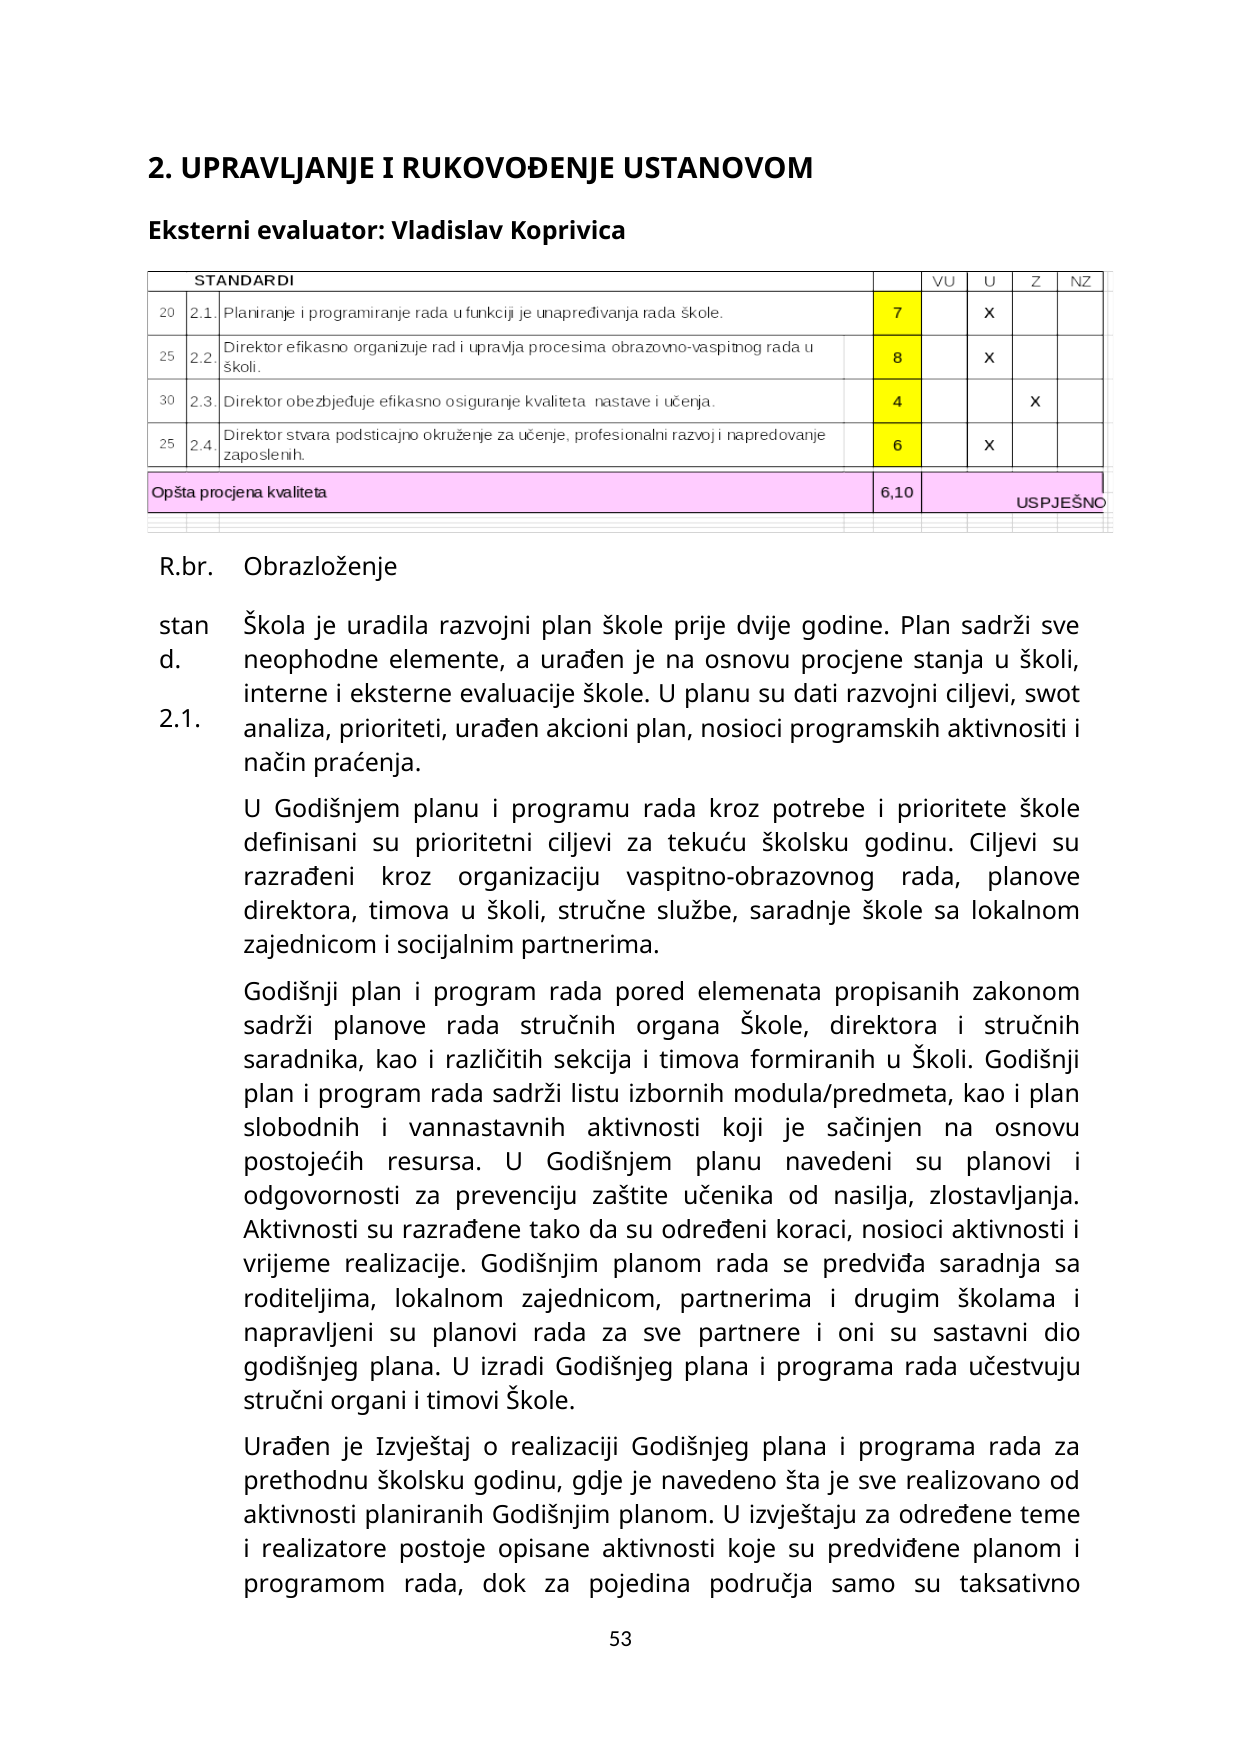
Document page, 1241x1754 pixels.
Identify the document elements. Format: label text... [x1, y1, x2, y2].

table_header Obrazloženje [232, 536, 1093, 596]
table_cell stand. [148, 596, 232, 689]
table_header R.br. [148, 536, 232, 596]
text Eksterni evaluator: Vladislav Koprivica [148, 212, 1093, 246]
table_cell Škola je uradila razvojni plan škole prije dvije godine. Plan sadrži sve neophodne elemente, a urađen je na osnovu procjene stanja u školi, interne i eksterne evaluacije škole. U planu su dati razvojni ciljevi, swot analiza, prioriteti, urađen akcioni plan, nosioci programskih aktivnositi i način praćenja. U Godišnjem planu i programu rada kroz potrebe i prioritete škole definisani su prioritetni ciljevi za tekuću školsku godinu. Ciljevi su razrađeni kroz organizaciju vaspitno-obrazovnog rada, planove direktora, timova u školi, stručne službe, saradnje škole sa lokalnom zajednicom i socijalnim partnerima. Godišnji plan i program rada pored elemenata propisanih zakonom sadrži planove rada stručnih organa Škole, direktora i stručnih saradnika, kao i različitih sekcija i timova formiranih u Školi. Godišnji plan i program rada sadrži listu izbornih modula/predmeta, kao i plan slobodnih i vannastavnih aktivnosti koji je sačinjen na osnovu postojećih resursa. U Godišnjem planu navedeni su planovi i odgovornosti za prevenciju zaštite učenika od nasilja, zlostavljanja. Aktivnosti su razrađene tako da su određeni koraci, nosioci aktivnosti i vrijeme realizacije. Godišnjim planom rada se predviđa saradnja sa roditeljima, lokalnom zajednicom, partnerima i drugim školama i napravljeni su planovi rada za sve partnere i oni su sastavni dio godišnjeg plana. U izradi Godišnjeg plana i programa rada učestvuju stručni organi i timovi Škole. Urađen je Izvještaj o realizaciji Godišnjeg plana i programa rada za prethodnu školsku godinu, gdje je navedeno šta je sve realizovano od aktivnosti planiranih Godišnjim planom. U izvještaju za određene teme i realizatore postoje opisane aktivnosti koje su predviđene planom i programom rada, dok za pojedina područja samo su taksativno navedene aktivnosti koje su realizovane. U prilogu izvještaja dati su finansijski izvještaji za pojedine aktivnosti, kao I izvještaji o radu Aktiva u Školi. [232, 596, 1093, 1599]
subtitle 2. UPRAVLJANJE I RUKOVOĐENJE USTANOVOM [148, 148, 1093, 187]
table_cell 2.1. [148, 689, 232, 1599]
